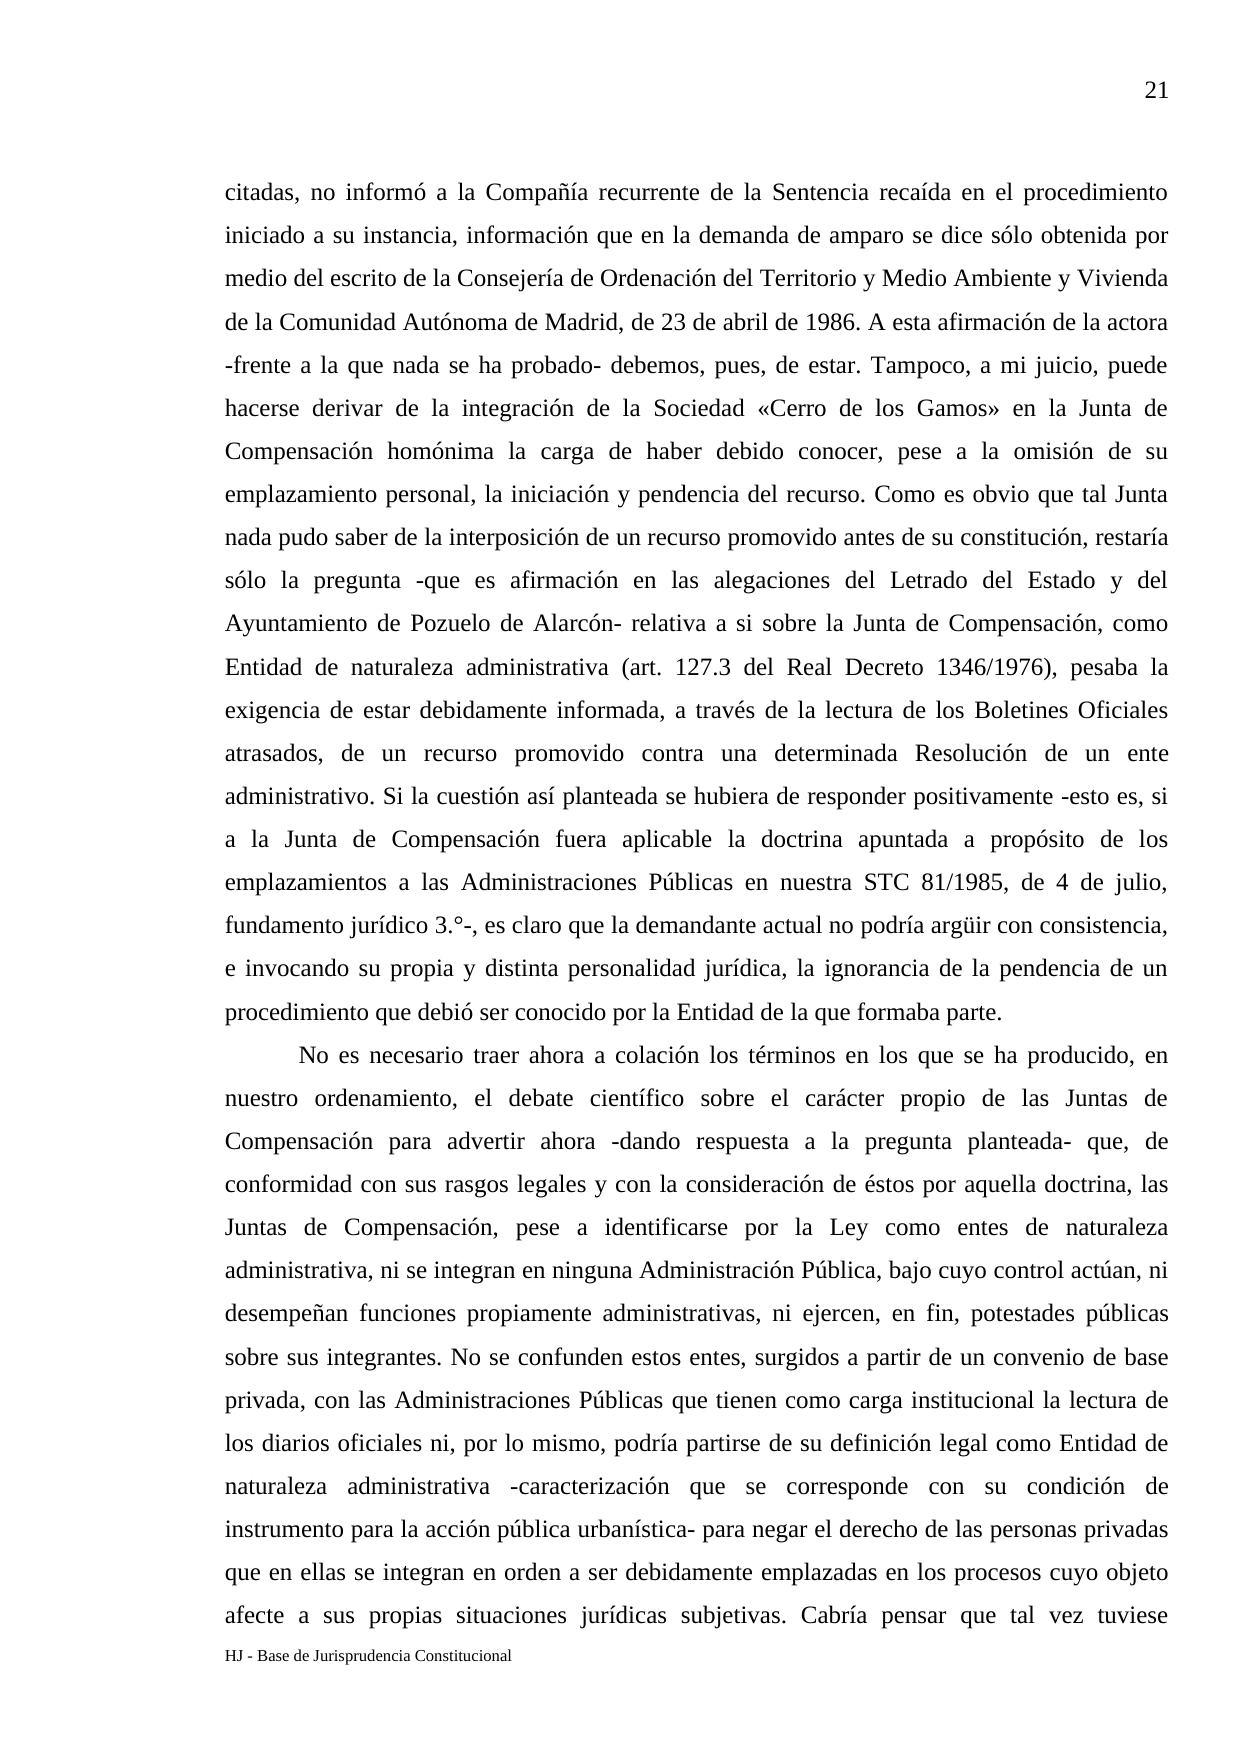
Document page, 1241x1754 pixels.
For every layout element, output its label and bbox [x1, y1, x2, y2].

text [224, 1040, 1169, 1629]
text [224, 177, 1169, 1025]
